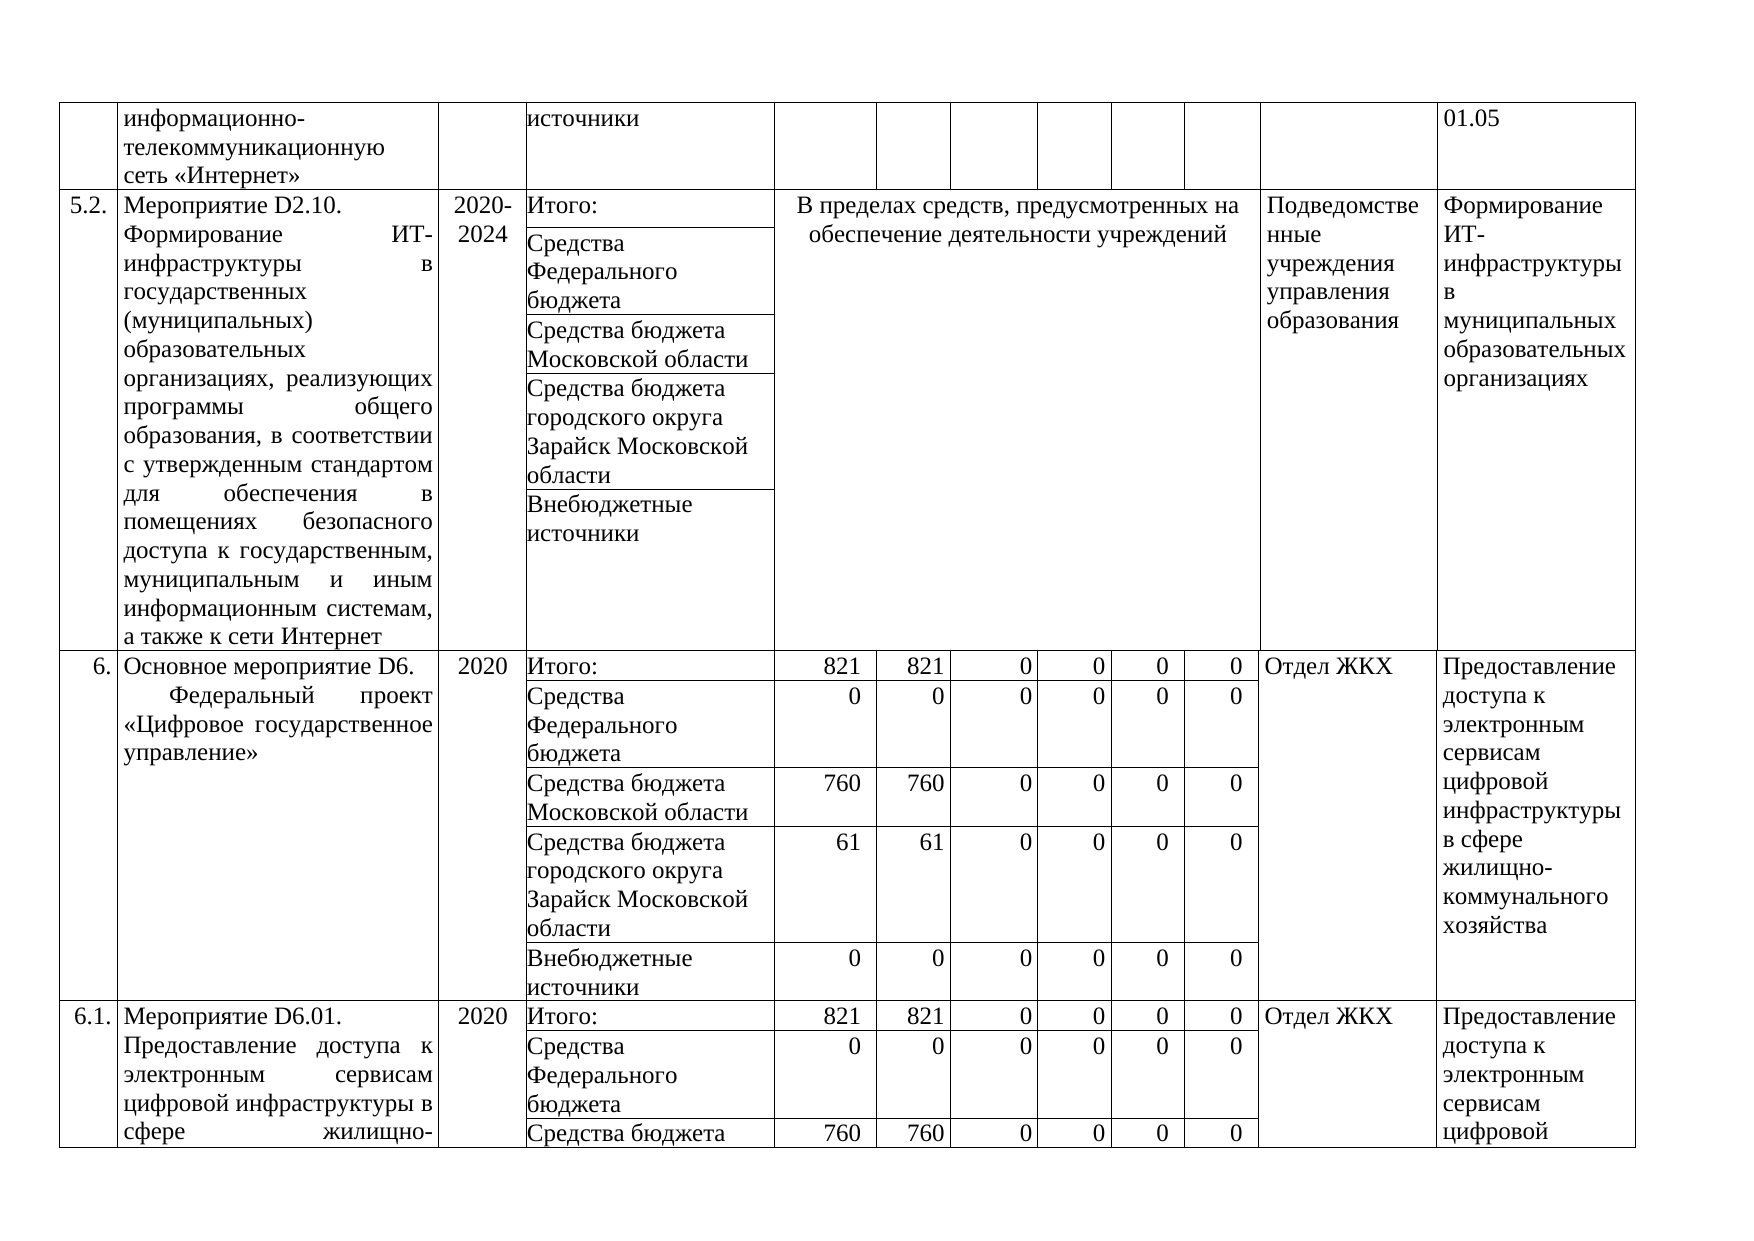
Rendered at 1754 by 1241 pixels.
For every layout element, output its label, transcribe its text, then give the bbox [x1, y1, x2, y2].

table_cell 6.1. [60, 1001, 117, 1147]
table_cell 760 [775, 768, 876, 826]
table_cell Средства Федерального бюджета [527, 228, 774, 314]
table_cell Итого: [527, 1001, 774, 1030]
table_cell 0 [1185, 827, 1258, 942]
table_cell Внебюджетные источники [527, 943, 774, 1000]
table_cell 760 [877, 768, 950, 826]
table_cell 0 [1112, 681, 1184, 767]
table_cell 2020 [439, 1001, 526, 1147]
table_cell 0 [775, 1031, 876, 1117]
table_cell Отдел ЖКХ [1259, 651, 1436, 1000]
table_cell 0 [1112, 651, 1184, 680]
table_cell 61 [775, 827, 876, 942]
table_cell 0 [1038, 768, 1111, 826]
table_cell Средства Федерального бюджета [527, 1031, 774, 1117]
table_cell 0 [951, 681, 1037, 767]
table_cell 2020 [439, 651, 526, 1000]
table_cell 0 [1038, 827, 1111, 942]
table_cell 0 [1038, 681, 1111, 767]
table_cell 6. [60, 651, 117, 1000]
table_cell 0 [877, 103, 950, 189]
table_cell 0 [1038, 1119, 1111, 1147]
table_cell 0 [1112, 1031, 1184, 1117]
table_cell 821 [877, 651, 950, 680]
table_cell Основное мероприятие D6. Федеральный проект «Цифровое государственное управление» [118, 651, 438, 1000]
table_cell Отдел ЖКХ [1259, 1001, 1436, 1147]
table_cell 0 [1112, 827, 1184, 942]
table_cell 0 [877, 681, 950, 767]
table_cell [527, 103, 774, 189]
table_cell 0 [1112, 103, 1184, 189]
table_cell 821 [775, 651, 876, 680]
table_cell 760 [775, 1119, 876, 1147]
table_cell 0 [1185, 103, 1260, 189]
table_cell 0 [951, 103, 1037, 189]
table_cell 0 [1038, 651, 1111, 680]
table_cell Итого: [527, 651, 774, 680]
table_cell 0 [1038, 1031, 1111, 1117]
table_cell 0 [951, 1119, 1037, 1147]
table_cell Средства бюджета Московской области [527, 315, 774, 372]
table_cell 0 [1185, 681, 1258, 767]
table_cell 0 [1112, 943, 1184, 1000]
table_cell 0 [951, 827, 1037, 942]
table_cell Предоставление доступа к электронным сервисам цифровой инфраструктуры в сфере жилищно-коммунального хозяйства [1437, 1001, 1635, 1147]
table_cell В пределах средств, предусмотренных на обеспечение деятельности учреждений [775, 190, 1260, 650]
table_cell Мероприятие D2.10. Формирование ИТ- инфраструктуры в государственных (муниципальных) образовательных организациях, реализующих программы общего образования, в соответствии с утвержденным стандартом для обеспечения в помещениях безопасного доступа к государственным, муниципальным и иным информационным системам, а также к сети Интернет [118, 190, 438, 650]
table_cell 61 [877, 827, 950, 942]
table_cell 0 [1112, 1001, 1184, 1030]
table_cell 760 [877, 1119, 950, 1147]
table_cell 0 [1185, 651, 1258, 680]
table_cell 0 [877, 1031, 950, 1117]
table_cell Мероприятие D6.01. Предоставление доступа к электронным сервисам цифровой инфраструктуры в сфере жилищно-коммунального хозяйства [118, 1001, 438, 1147]
table_cell Формирование ИТ- инфраструктуры в муниципальных образовательных организациях [1438, 190, 1635, 650]
table_cell 0 [1112, 768, 1184, 826]
table_cell 821 [877, 1001, 950, 1030]
table_cell 0 [1185, 1119, 1258, 1147]
table_cell 821 [775, 1001, 876, 1030]
table_cell 0 [1038, 1001, 1111, 1030]
table_cell 0 [951, 943, 1037, 1000]
table_cell 0 [1185, 1031, 1258, 1117]
table_cell 2020-2024 [439, 190, 526, 650]
table_cell Итого: [527, 190, 774, 227]
table_cell 0 [775, 681, 876, 767]
table_cell 0 [877, 943, 950, 1000]
table_cell Средства бюджета городского округа Зарайск Московской области [527, 827, 774, 942]
table_cell 0 [951, 1031, 1037, 1117]
table_cell Средства Федерального бюджета [527, 681, 774, 767]
table_cell Внебюджетные источники [527, 490, 774, 650]
table_cell 0 [775, 943, 876, 1000]
table_cell 0 [1185, 943, 1258, 1000]
table_cell 0 [1038, 103, 1111, 189]
table_cell Средства бюджета городского округа Зарайск Московской области [527, 374, 774, 488]
table_cell 5.2. [60, 190, 117, 650]
table_cell Предоставление доступа к электронным сервисам цифровой инфраструктуры в сфере жилищно-коммунального хозяйства [1437, 651, 1635, 1000]
table_cell 0 [951, 651, 1037, 680]
table_cell 0 [1185, 768, 1258, 826]
table_cell Средства бюджета Московской области [527, 768, 774, 826]
table_cell 0 [951, 768, 1037, 826]
table_cell 0 [1112, 1119, 1184, 1147]
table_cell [1261, 190, 1437, 650]
table_cell 0 [1038, 943, 1111, 1000]
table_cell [527, 1119, 774, 1147]
table_cell 0 [775, 103, 876, 189]
table_cell 0 [1185, 1001, 1258, 1030]
table_cell 0 [951, 1001, 1037, 1030]
